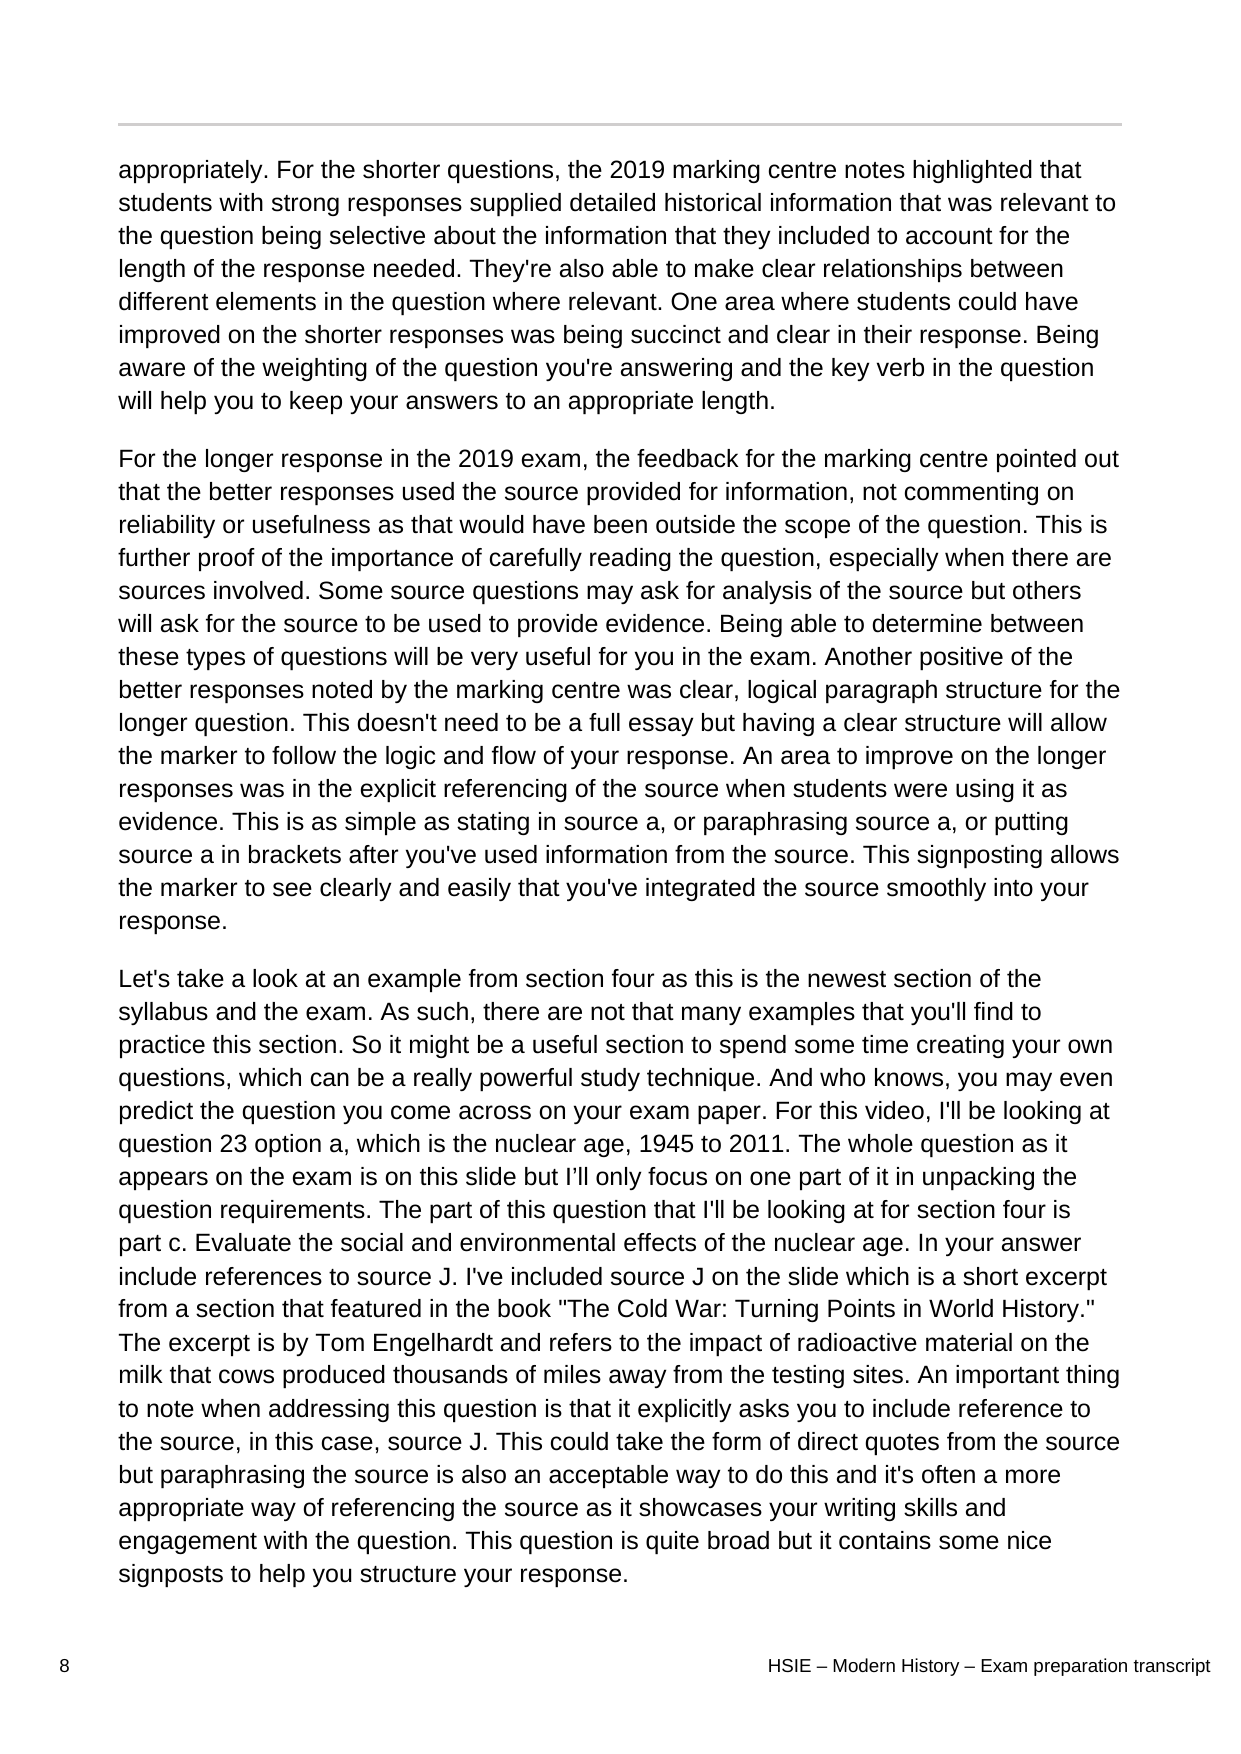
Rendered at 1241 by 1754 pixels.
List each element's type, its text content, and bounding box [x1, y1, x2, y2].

text Let's take a look at an example from section four as this is the newest section of the syllabus and the exam. As such, there are not that many examples that you'll find to practice this section. So it might be a useful section to spend some time creating your own questions, which can be a really powerful study technique. And who knows, you may even predict the question you come across on your exam paper. For this video, I'll be looking at question 23 option a, which is the nuclear age, 1945 to 2011. The whole question as it appears on the exam is on this slide but I’ll only focus on one part of it in unpacking the question requirements. The part of this question that I'll be looking at for section four is part c. Evaluate the social and environmental effects of the nuclear age. In your answer include references to source J. I've included source J on the slide which is a short excerpt from a section that featured in the book "The Cold War: Turning Points in World History." The excerpt is by Tom Engelhardt and refers to the impact of radioactive material on the milk that cows produced thousands of miles away from the testing sites. An important thing to note when addressing this question is that it explicitly asks you to include reference to the source, in this case, source J. This could take the form of direct quotes from the source but paraphrasing the source is also an acceptable way to do this and it's often a more appropriate way of referencing the source as it showcases your writing skills and engagement with the question. This question is quite broad but it contains some nice signposts to help you structure your response. [118, 964, 1122, 1587]
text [118, 155, 1122, 415]
text For the longer response in the 2019 exam, the feedback for the marking centre pointed out that the better responses used the source provided for information, not commenting on reliability or usefulness as that would have been outside the scope of the question. This is further proof of the importance of carefully reading the question, especially when there are sources involved. Some source questions may ask for analysis of the source but others will ask for the source to be used to provide evidence. Being able to determine between these types of questions will be very useful for you in the exam. Another positive of the better responses noted by the marking centre was clear, logical paragraph structure for the longer question. This doesn't need to be a full essay but having a clear structure will allow the marker to follow the logic and flow of your response. An area to improve on the longer responses was in the explicit referencing of the source when students were using it as evidence. This is as simple as stating in source a, or paraphrasing source a, or putting source a in brackets after you've used information from the source. This signposting allows the marker to see clearly and easily that you've integrated the source smoothly into your response. [118, 444, 1122, 935]
